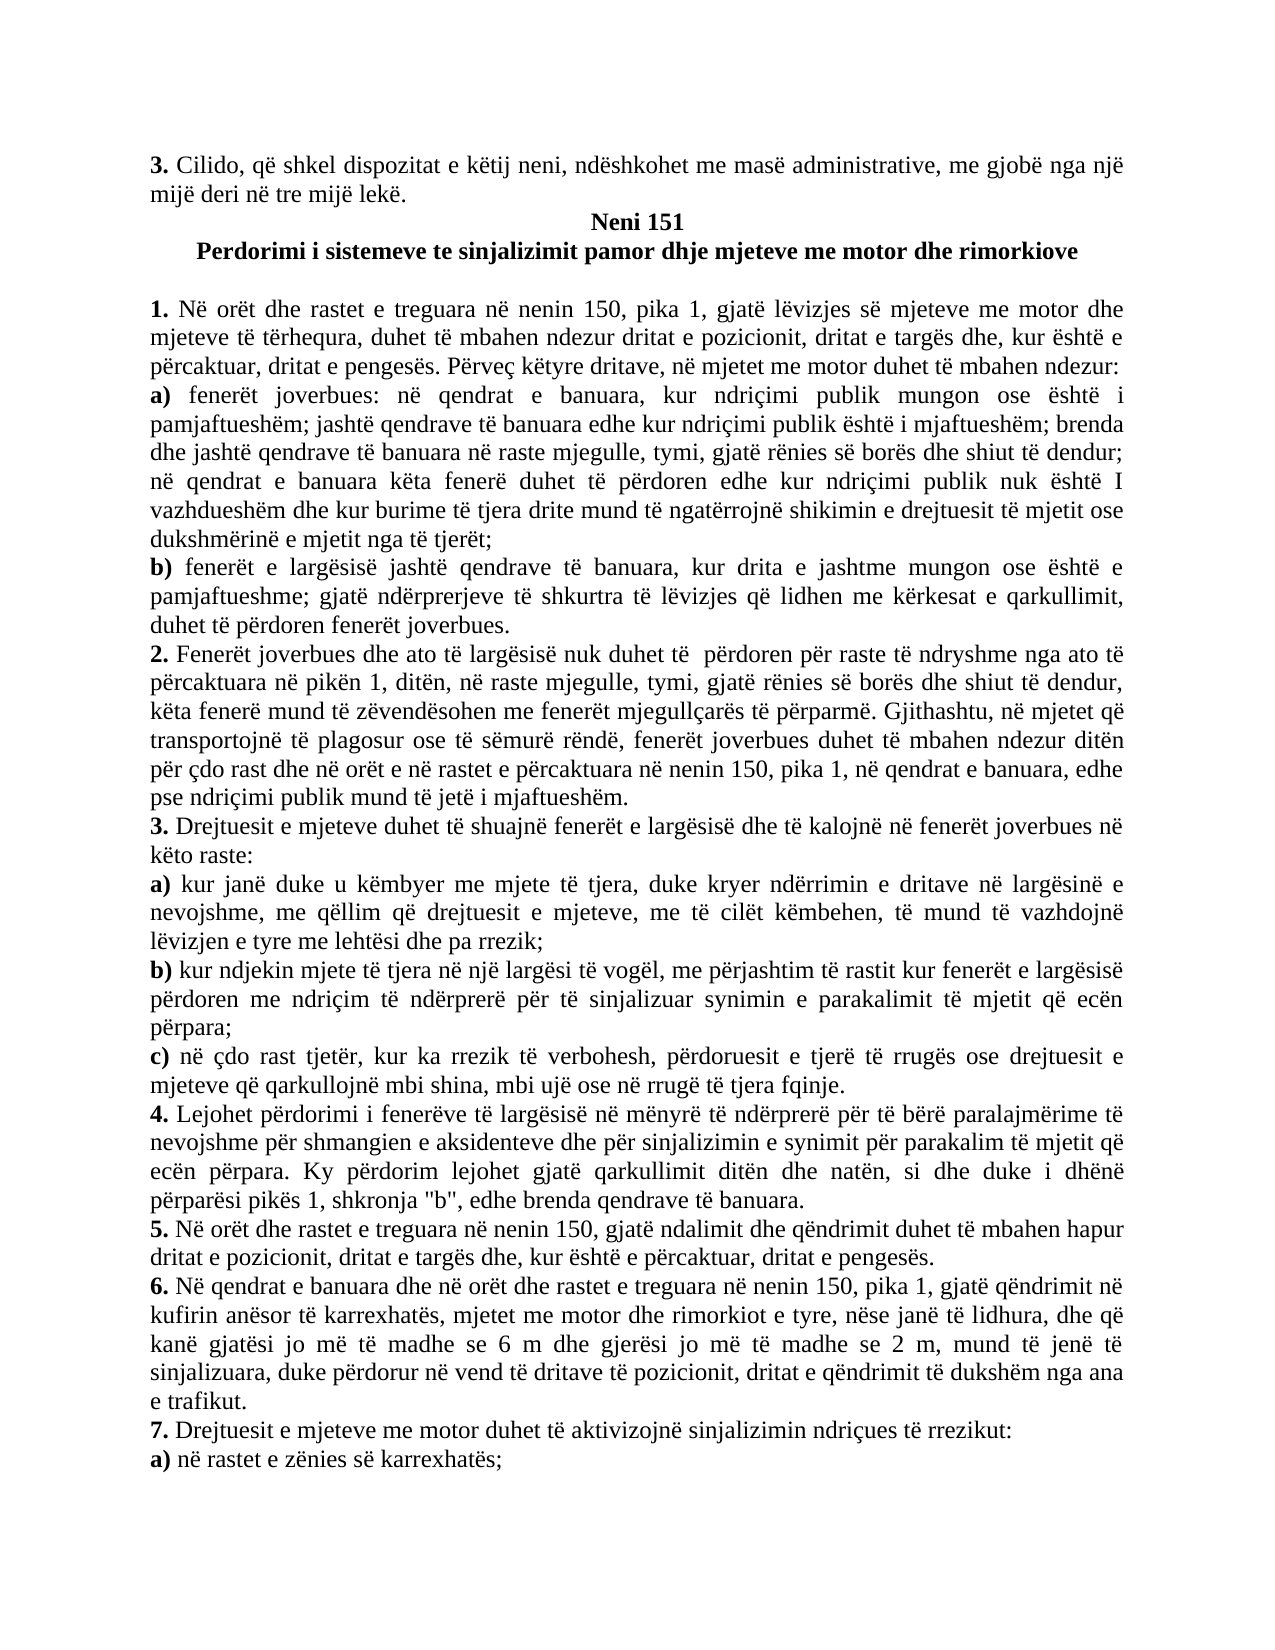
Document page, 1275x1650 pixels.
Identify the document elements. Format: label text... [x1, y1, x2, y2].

text 3. Drejtuesit e mjeteve duhet të shuajnë fenerët e largësisë dhe të kalojnë në fenerët joverbues në këto raste: [150, 811, 1125, 869]
text c) në çdo rast tjetër, kur ka rrezik të verbohesh, përdoruesit e tjerë të rrugës ose drejtuesit e mjeteve që qarkullojnë mbi shina, mbi ujë ose në rrugë të tjera fqinje. [150, 1041, 1125, 1099]
text 5. Në orët dhe rastet e treguara në nenin 150, gjatë ndalimit dhe qëndrimit duhet të mbahen hapur dritat e pozicionit, dritat e targës dhe, kur është e përcaktuar, dritat e pengesës. [150, 1214, 1125, 1271]
text b) fenerët e largësisë jashtë qendrave të banuara, kur drita e jashtme mungon ose është e pamjaftueshme; gjatë ndërprerjeve të shkurtra të lëvizjes që lidhen me kërkesat e qarkullimit, duhet të përdoren fenerët joverbues. [150, 552, 1125, 639]
text 4. Lejohet përdorimi i fenerëve të largësisë në mënyrë të ndërprerë për të bërë paralajmërime të nevojshme për shmangien e aksidenteve dhe për sinjalizimin e synimit për parakalim të mjetit që ecën përpara. Ky përdorim lejohet gjatë qarkullimit ditën dhe natën, si dhe duke i dhënë përparësi pikës 1, shkronja "b", edhe brenda qendrave të banuara. [150, 1099, 1125, 1214]
text a) fenerët joverbues: në qendrat e banuara, kur ndriçimi publik mungon ose është i pamjaftueshëm; jashtë qendrave të banuara edhe kur ndriçimi publik është i mjaftueshëm; brenda dhe jashtë qendrave të banuara në raste mjegulle, tymi, gjatë rënies së borës dhe shiut të dendur; në qendrat e banuara këta fenerë duhet të përdoren edhe kur ndriçimi publik nuk është I vazhdueshëm dhe kur burime të tjera drite mund të ngatërrojnë shikimin e drejtuesit të mjetit ose dukshmërinë e mjetit nga të tjerët; [150, 380, 1125, 552]
text a) në rastet e zënies së karrexhatës; [150, 1444, 1125, 1472]
text 2. Fenerët joverbues dhe ato të largësisë nuk duhet të përdoren për raste të ndryshme nga ato të përcaktuara në pikën 1, ditën, në raste mjegulle, tymi, gjatë rënies së borës dhe shiut të dendur, këta fenerë mund të zëvendësohen me fenerët mjegullçarës të përparmë. Gjithashtu, në mjetet që transportojnë të plagosur ose të sëmurë rëndë, fenerët joverbues duhet të mbahen ndezur ditën për çdo rast dhe në orët e në rastet e përcaktuara në nenin 150, pika 1, në qendrat e banuara, edhe pse ndriçimi publik mund të jetë i mjaftueshëm. [150, 639, 1125, 811]
text 7. Drejtuesit e mjeteve me motor duhet të aktivizojnë sinjalizimin ndriçues të rrezikut: [150, 1415, 1125, 1444]
text Perdorimi i sistemeve te sinjalizimit pamor dhje mjeteve me motor dhe rimorkiove [150, 236, 1125, 265]
text a) kur janë duke u këmbyer me mjete të tjera, duke kryer ndërrimin e dritave në largësinë e nevojshme, me qëllim që drejtuesit e mjeteve, me të cilët këmbehen, të mund të vazhdojnë lëvizjen e tyre me lehtësi dhe pa rrezik; [150, 869, 1125, 955]
text 3. Cilido, që shkel dispozitat e këtij neni, ndëshkohet me masë administrative, me gjobë nga një mijë deri në tre mijë lekë. [150, 150, 1125, 207]
text b) kur ndjekin mjete të tjera në një largësi të vogël, me përjashtim të rastit kur fenerët e largësisë përdoren me ndriçim të ndërprerë për të sinjalizuar synimin e parakalimit të mjetit që ecën përpara; [150, 955, 1125, 1041]
text 1. Në orët dhe rastet e treguara në nenin 150, pika 1, gjatë lëvizjes së mjeteve me motor dhe mjeteve të tërhequra, duhet të mbahen ndezur dritat e pozicionit, dritat e targës dhe, kur është e përcaktuar, dritat e pengesës. Përveç këtyre dritave, në mjetet me motor duhet të mbahen ndezur: [150, 294, 1125, 380]
text Neni 151 [150, 207, 1125, 236]
text 6. Në qendrat e banuara dhe në orët dhe rastet e treguara në nenin 150, pika 1, gjatë qëndrimit në kufirin anësor të karrexhatës, mjetet me motor dhe rimorkiot e tyre, nëse janë të lidhura, dhe që kanë gjatësi jo më të madhe se 6 m dhe gjerësi jo më të madhe se 2 m, mund të jenë të sinjalizuara, duke përdorur në vend të dritave të pozicionit, dritat e qëndrimit të dukshëm nga ana e trafikut. [150, 1271, 1125, 1415]
